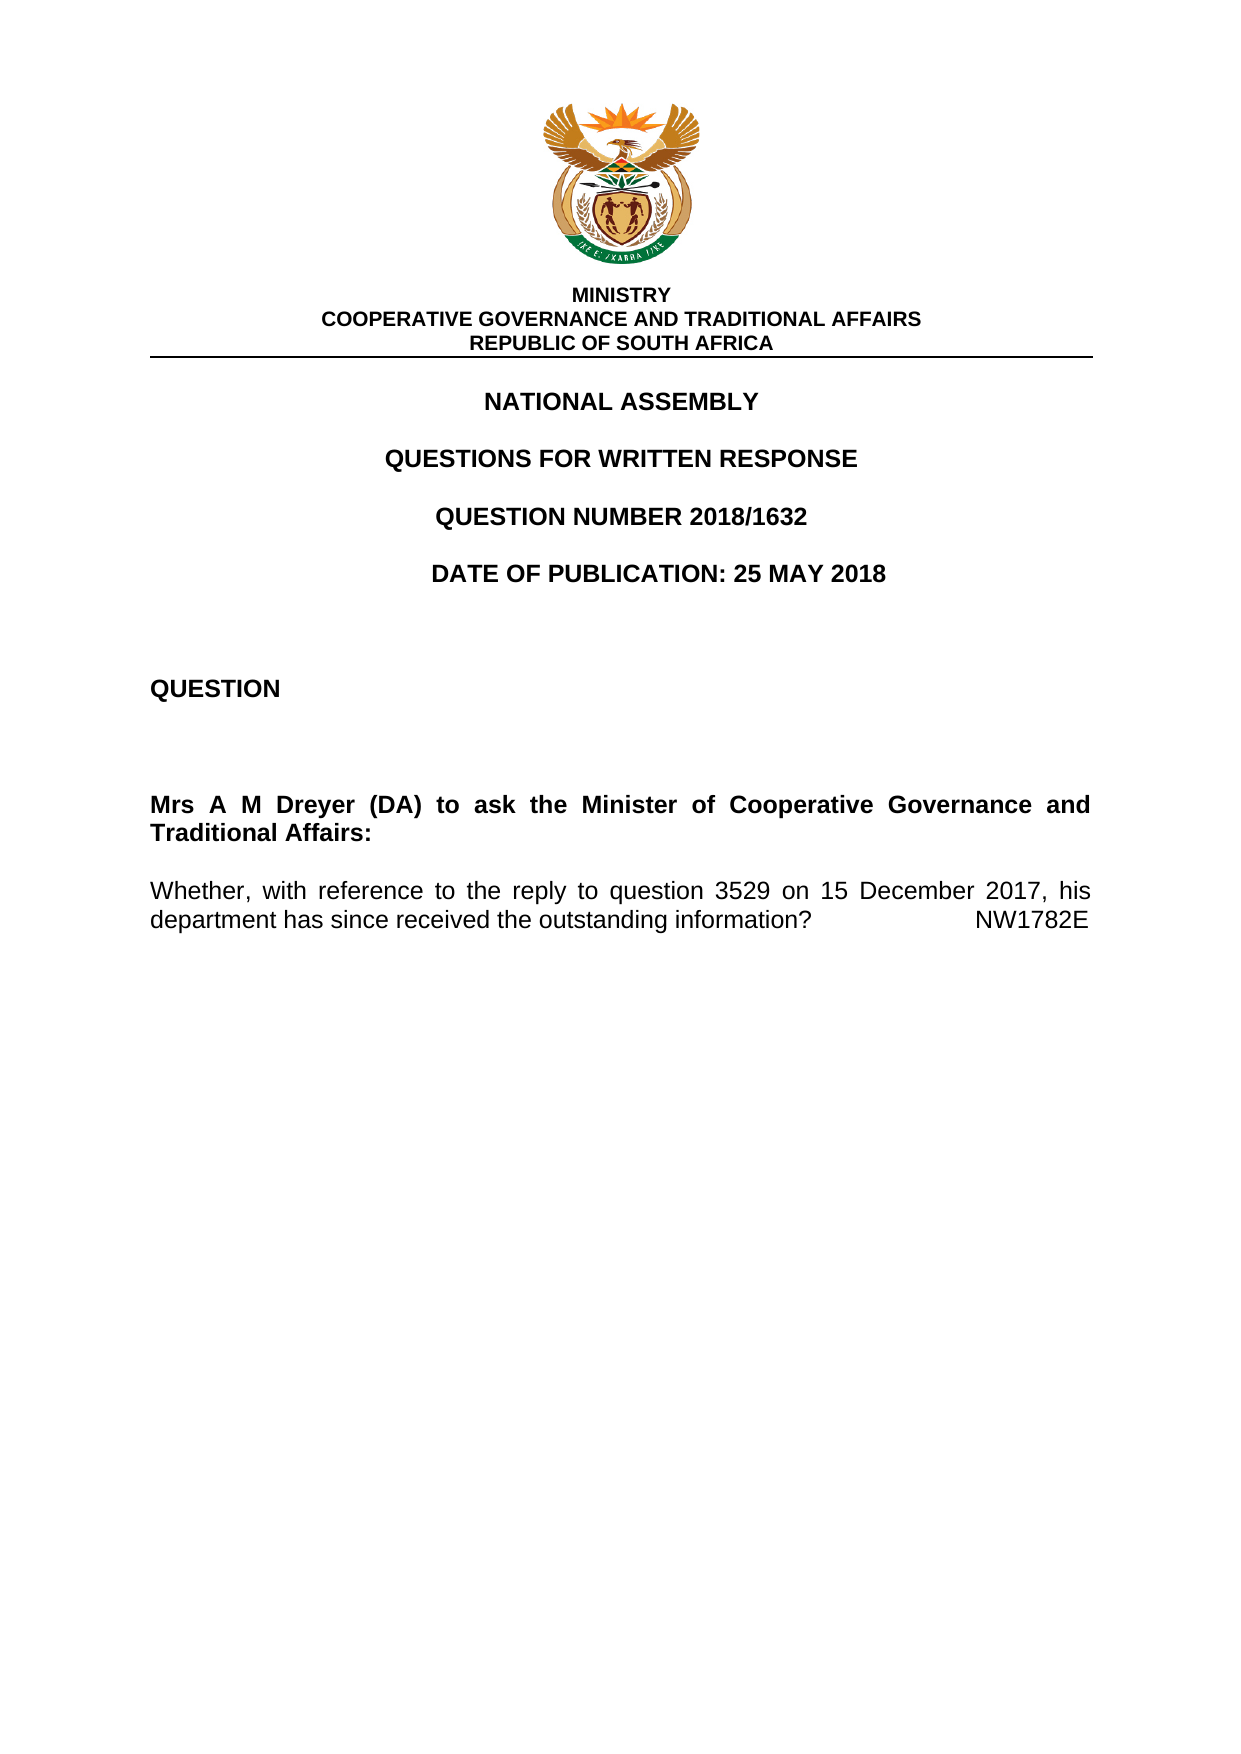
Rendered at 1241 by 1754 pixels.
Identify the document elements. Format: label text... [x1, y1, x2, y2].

text MINISTRY [150, 282, 1093, 306]
text Whether, with reference to the reply to question 3529 on 15 December 2017, his department has since received the outstanding information? NW1782E [150, 876, 1093, 934]
text QUESTION [150, 674, 1093, 703]
text NATIONAL ASSEMBLY [150, 387, 1093, 415]
text DATE OF PUBLICATION: 25 MAY 2018 [225, 559, 1093, 588]
text REPUBLIC OF SOUTH AFRICA [150, 330, 1093, 356]
text QUESTIONS FOR WRITTEN RESPONSE [150, 444, 1093, 473]
text QUESTION NUMBER 2018/1632 [150, 502, 1093, 530]
text COOPERATIVE GOVERNANCE AND TRADITIONAL AFFAIRS [150, 306, 1093, 330]
picture [543, 103, 700, 264]
text Mrs A M Dreyer (DA) to ask the Minister of Cooperative Governance and Traditional Affairs: [150, 789, 1093, 847]
